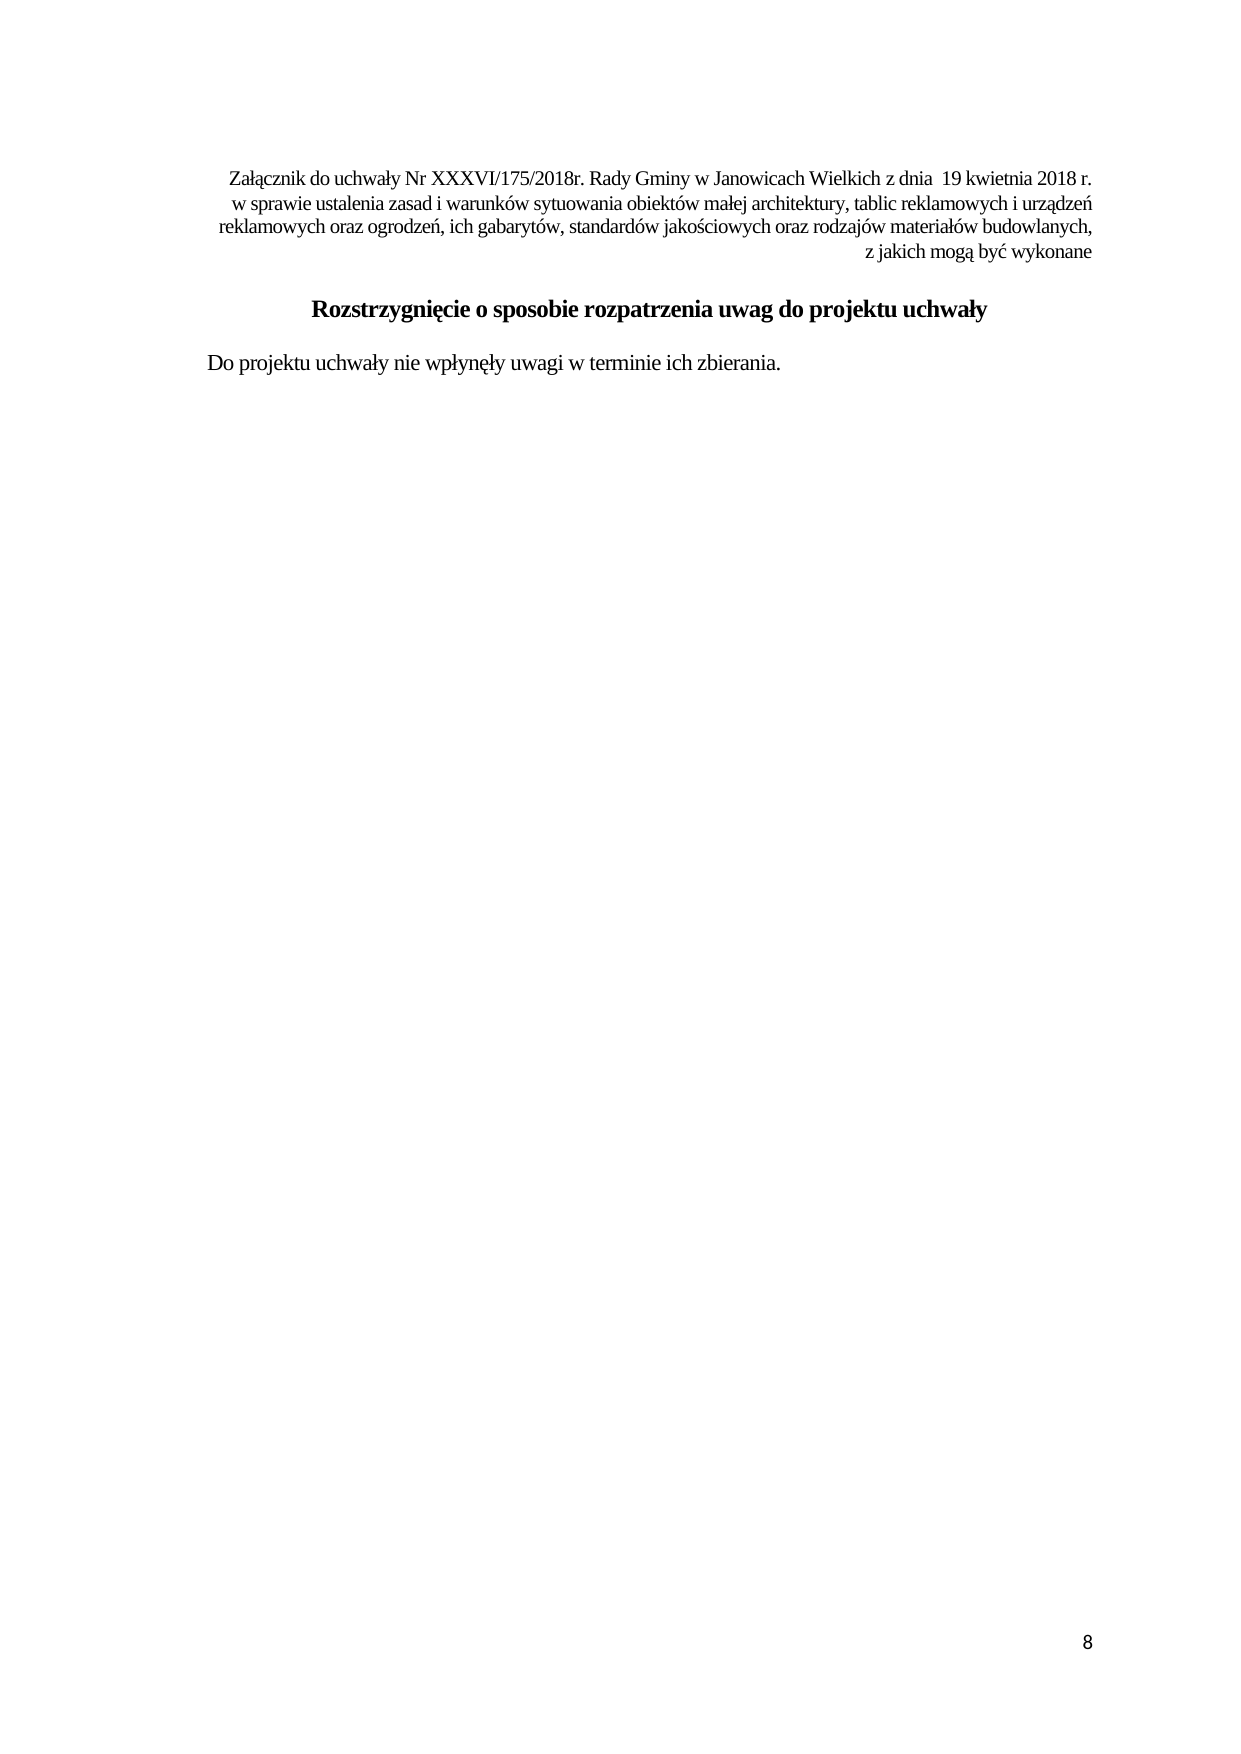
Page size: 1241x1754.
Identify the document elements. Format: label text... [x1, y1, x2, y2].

text Do projektu uchwały nie wpłynęły uwagi w terminie ich zbierania. [207, 349, 1093, 375]
text w sprawie ustalenia zasad i warunków sytuowania obiektów małej architektury, tablic reklamowych i urządzeń reklamowych oraz ogrodzeń, ich gabarytów, standardów jakościowych oraz rodzajów materiałów budowlanych, z jakich mogą być wykonane [207, 190, 1093, 263]
text Załącznik do uchwały Nr XXXVI/175/2018r. Rady Gminy w Janowicach Wielkich z dnia 19 kwietnia 2018 r. [207, 166, 1093, 190]
text Rozstrzygnięcie o sposobie rozpatrzenia uwag do projektu uchwały [207, 294, 1093, 323]
